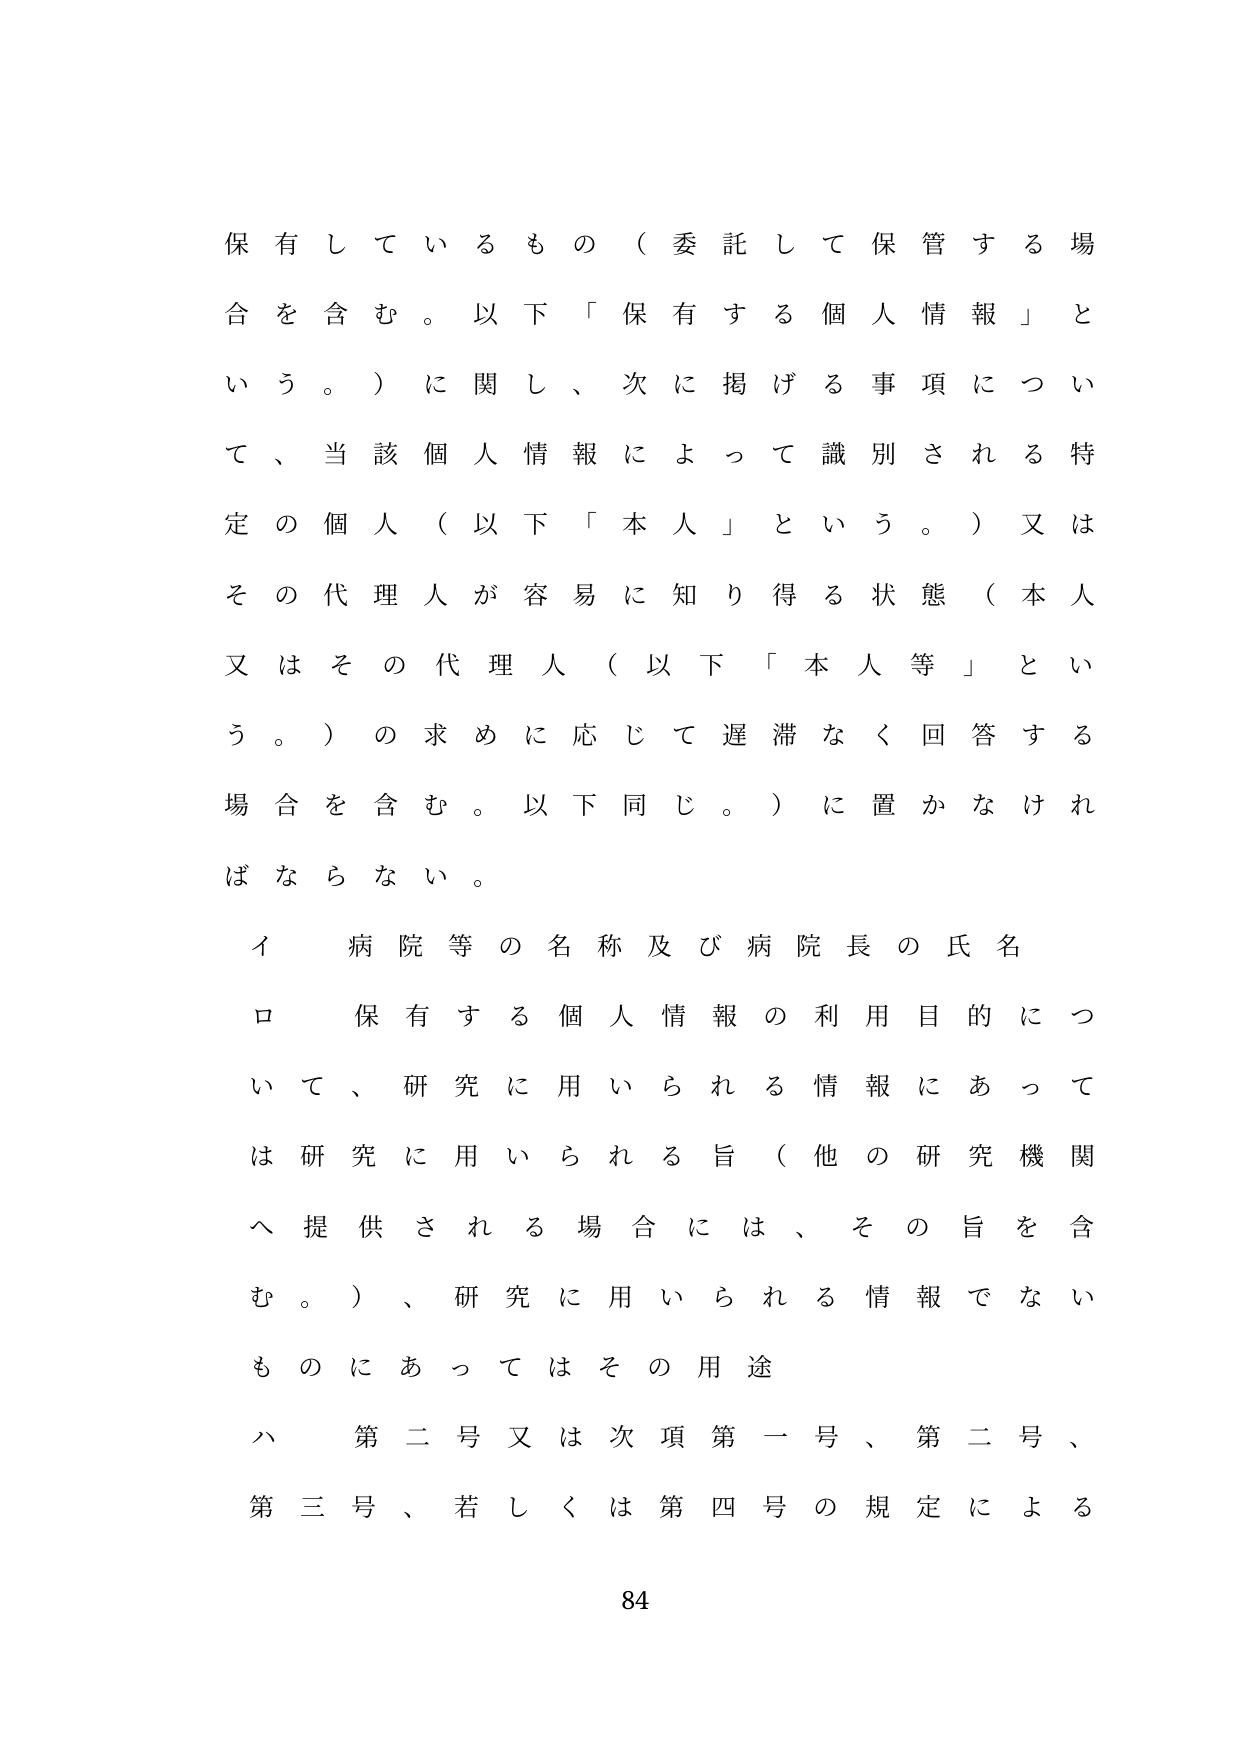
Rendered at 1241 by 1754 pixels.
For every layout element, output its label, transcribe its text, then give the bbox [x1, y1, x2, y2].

text ロ 保有する個人情報の利用目的について、研究に用いられる情報にあっては研究に用いられる旨（他の研究機関へ提供される場合には、その旨を含む。）、研究に用いられる情報でないものにあってはその用途 [149, 979, 1120, 1401]
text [149, 1401, 1120, 1541]
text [174, 207, 1120, 909]
text イ 病院等の名称及び病院長の氏名 [149, 909, 1120, 979]
